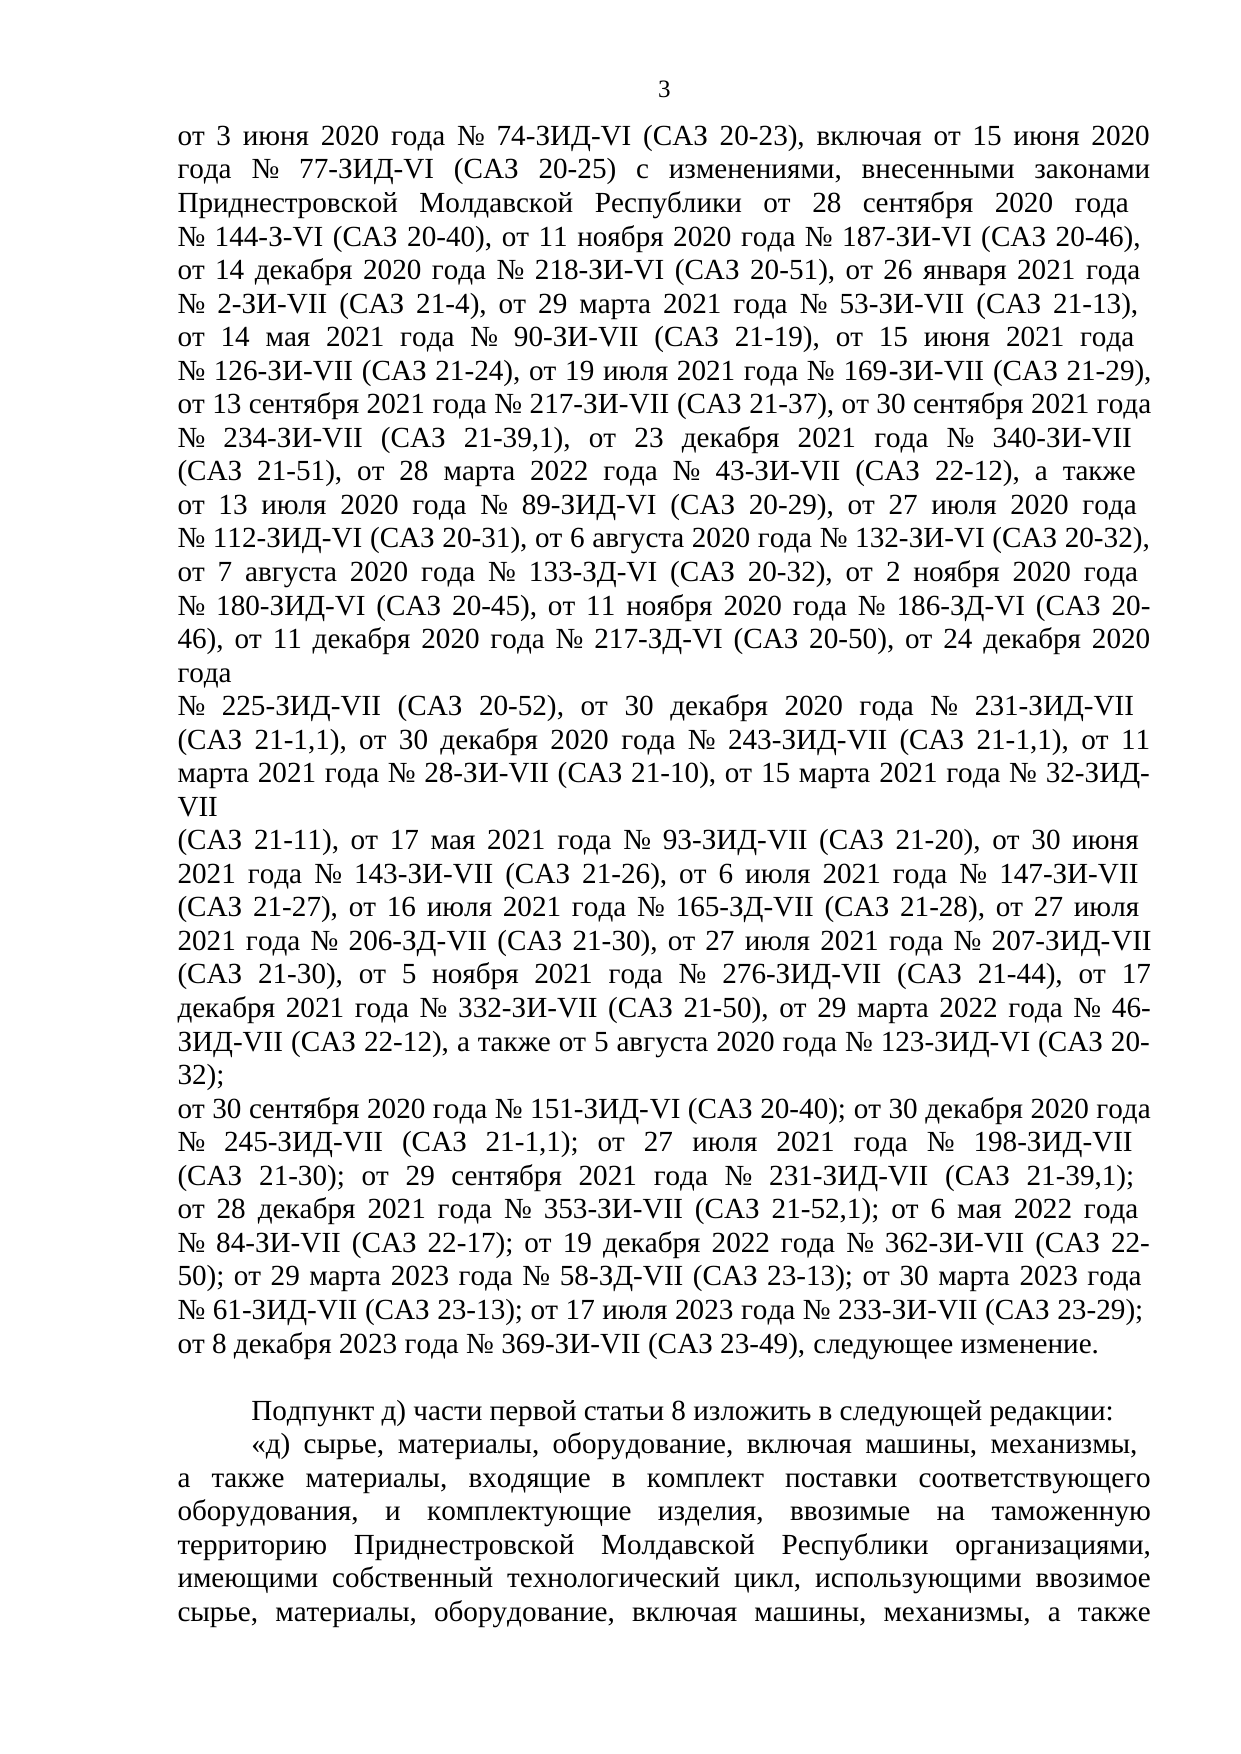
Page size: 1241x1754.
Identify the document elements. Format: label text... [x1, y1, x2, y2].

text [177, 1426, 1152, 1628]
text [177, 118, 1152, 1359]
text Подпункт д) части первой статьи 8 изложить в следующей редакции: [177, 1393, 1152, 1426]
